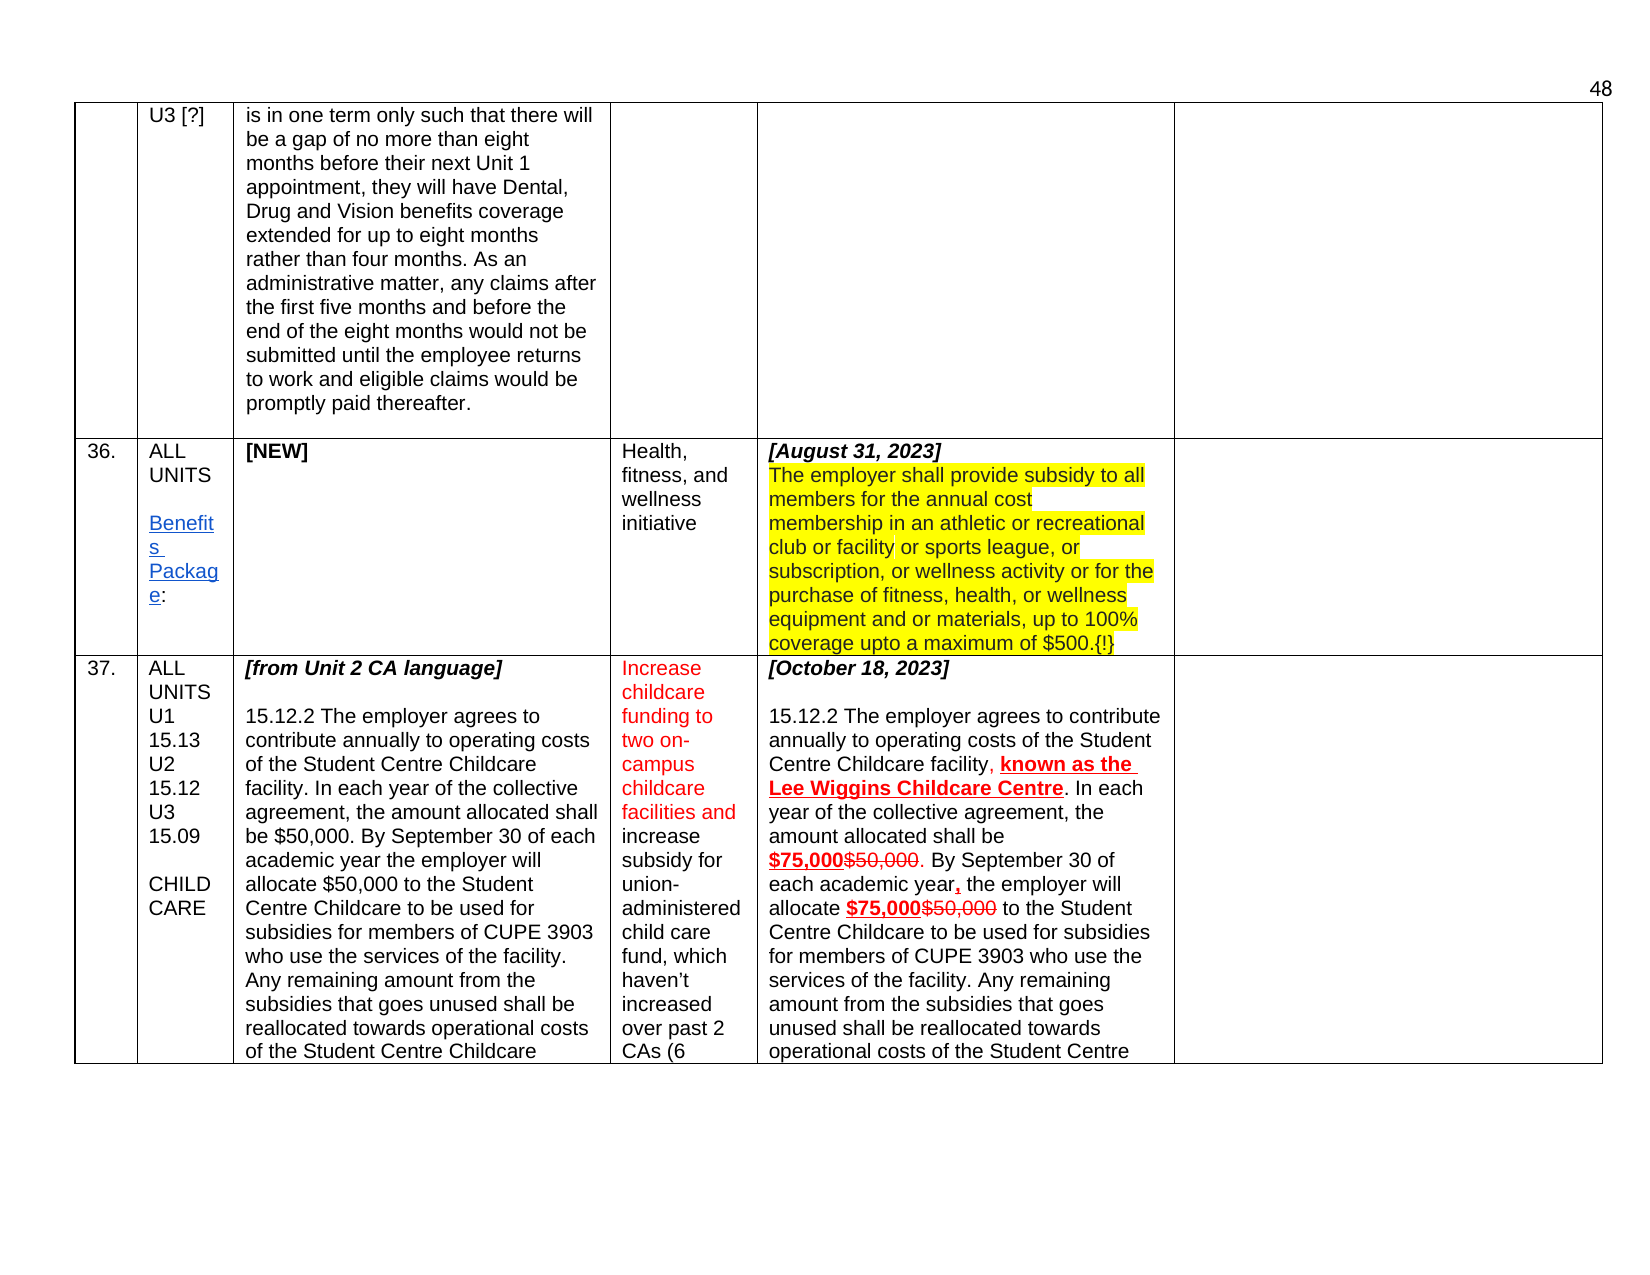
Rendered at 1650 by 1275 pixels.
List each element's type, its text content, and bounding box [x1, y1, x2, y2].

table_cell [76, 439, 137, 655]
table_cell [76, 656, 137, 1063]
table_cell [611, 103, 757, 438]
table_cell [758, 656, 1174, 1063]
table_cell ALL UNITS Benefits Package: [138, 439, 233, 655]
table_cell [138, 103, 233, 438]
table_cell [138, 656, 233, 1063]
table_cell [1175, 656, 1602, 1063]
table_cell [1175, 103, 1602, 438]
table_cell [758, 103, 1174, 438]
table_cell [NEW] [234, 439, 610, 655]
table_cell [76, 103, 137, 438]
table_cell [234, 103, 610, 438]
table_cell [1175, 439, 1602, 655]
table_cell [August 31, 2023] The employer shall provide subsidy to all members for the annual cost membership in an athletic or recreational club or facility or sports league, or subscription, or wellness activity or for the purchase of fitness, health, or wellness equipment and or materials, up to 100% coverage upto a maximum of $500.{!} [758, 439, 1174, 655]
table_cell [611, 656, 757, 1063]
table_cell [234, 656, 610, 1063]
table_cell Health, fitness, and wellness initiative [611, 439, 757, 655]
